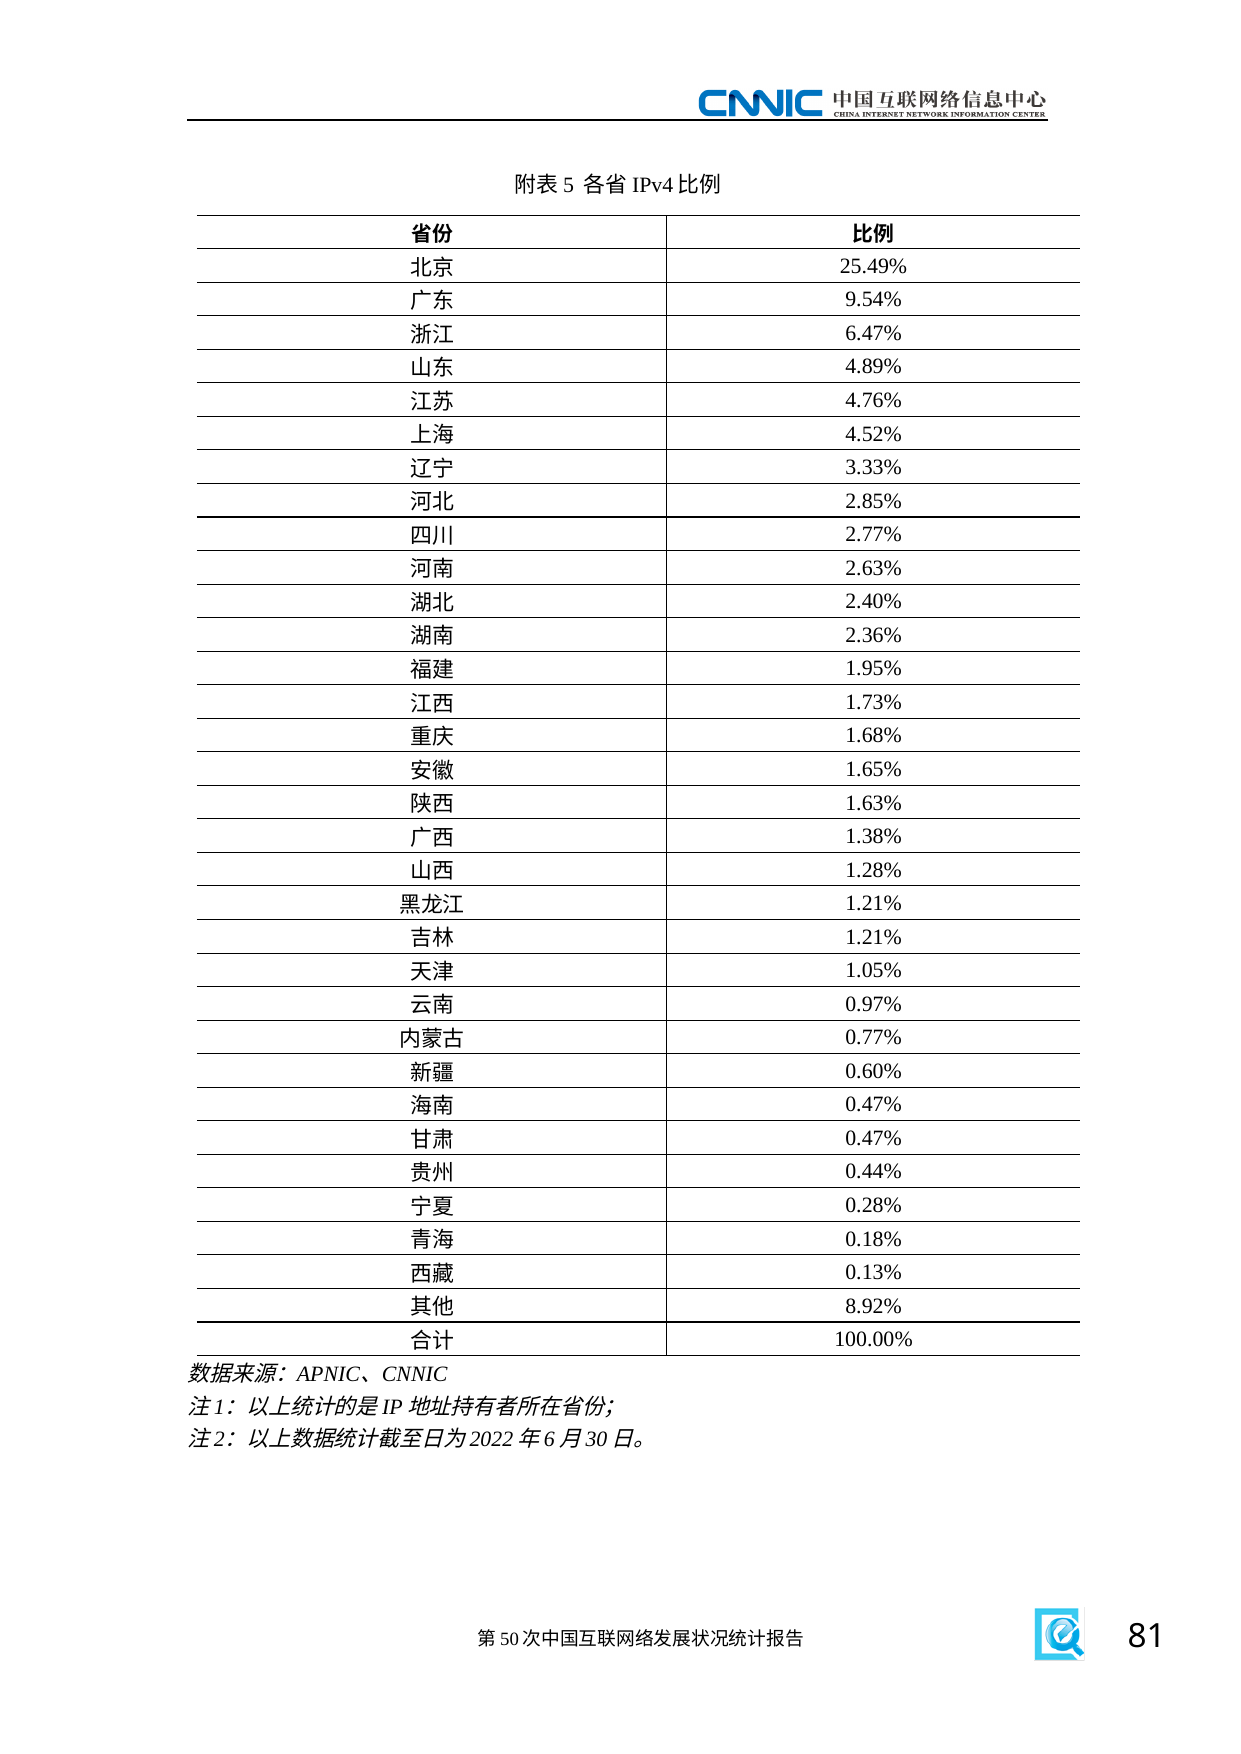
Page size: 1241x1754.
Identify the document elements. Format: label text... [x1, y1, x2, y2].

table_cell 0.28% [667, 1188, 1080, 1221]
table_cell 1.38% [667, 819, 1080, 852]
table_cell 山东 [197, 350, 666, 382]
table_cell 2.85% [667, 484, 1080, 516]
table_cell 1.05% [667, 954, 1080, 986]
table_cell 内蒙古 [197, 1021, 666, 1053]
table_cell 合计 [197, 1323, 666, 1355]
table_cell 4.89% [667, 350, 1080, 382]
table_cell 福建 [197, 652, 666, 684]
table_cell 青海 [197, 1222, 666, 1254]
picture [697, 88, 1049, 118]
table_cell 0.13% [667, 1255, 1080, 1288]
table_cell 黑龙江 [197, 886, 666, 919]
text 注2：以上数据统计截至日为2022年6月30日。 [187, 1421, 1048, 1453]
table_cell 江西 [197, 685, 666, 718]
table_cell 0.97% [667, 987, 1080, 1019]
table_cell 陕西 [197, 786, 666, 818]
table_cell 25.49% [667, 249, 1080, 282]
table_cell 其他 [197, 1289, 666, 1321]
table_cell 8.92% [667, 1289, 1080, 1321]
table_cell 0.18% [667, 1222, 1080, 1254]
table_cell 宁夏 [197, 1188, 666, 1221]
table_cell 0.77% [667, 1021, 1080, 1053]
table_cell 1.21% [667, 886, 1080, 919]
table_cell 4.52% [667, 417, 1080, 449]
table_cell 广西 [197, 819, 666, 852]
table_cell 安徽 [197, 752, 666, 785]
table_cell 天津 [197, 954, 666, 986]
picture [1033, 1607, 1085, 1661]
table_cell 2.63% [667, 551, 1080, 583]
table_cell 1.95% [667, 652, 1080, 684]
table_header 省份 [197, 216, 666, 248]
table_cell 河北 [197, 484, 666, 516]
table_cell 1.63% [667, 786, 1080, 818]
table_cell 2.40% [667, 585, 1080, 617]
table_cell 上海 [197, 417, 666, 449]
text 附表 5 各省IPv4比例 [187, 166, 1048, 199]
table_cell 浙江 [197, 316, 666, 349]
table_header 比例 [667, 216, 1080, 248]
table_cell 9.54% [667, 283, 1080, 315]
table_cell 山西 [197, 853, 666, 885]
table_cell 新疆 [197, 1054, 666, 1087]
table_cell 贵州 [197, 1155, 666, 1187]
table_cell 0.47% [667, 1121, 1080, 1154]
table_cell 0.60% [667, 1054, 1080, 1087]
table_cell 2.77% [667, 518, 1080, 550]
table_cell 1.28% [667, 853, 1080, 885]
table_cell 吉林 [197, 920, 666, 952]
table_cell 4.76% [667, 383, 1080, 416]
table_cell 湖南 [197, 618, 666, 651]
table_cell 0.47% [667, 1088, 1080, 1120]
text 注1：以上统计的是IP地址持有者所在省份； [187, 1388, 1048, 1421]
table_cell 广东 [197, 283, 666, 315]
table_cell 海南 [197, 1088, 666, 1120]
table_cell 0.44% [667, 1155, 1080, 1187]
table_cell 甘肃 [197, 1121, 666, 1154]
table_cell 100.00% [667, 1323, 1080, 1355]
table_cell 3.33% [667, 450, 1080, 483]
table_cell 1.68% [667, 719, 1080, 751]
table_cell 湖北 [197, 585, 666, 617]
table_cell 1.21% [667, 920, 1080, 952]
table_cell 西藏 [197, 1255, 666, 1288]
table_cell 1.73% [667, 685, 1080, 718]
text 数据来源：APNIC、CNNIC [187, 1356, 1048, 1388]
table_cell 云南 [197, 987, 666, 1019]
table_cell 江苏 [197, 383, 666, 416]
table_cell 河南 [197, 551, 666, 583]
table_cell 北京 [197, 249, 666, 282]
table_cell 重庆 [197, 719, 666, 751]
table_cell 6.47% [667, 316, 1080, 349]
table_cell 四川 [197, 518, 666, 550]
table_cell 1.65% [667, 752, 1080, 785]
table_cell 2.36% [667, 618, 1080, 651]
table_cell 辽宁 [197, 450, 666, 483]
